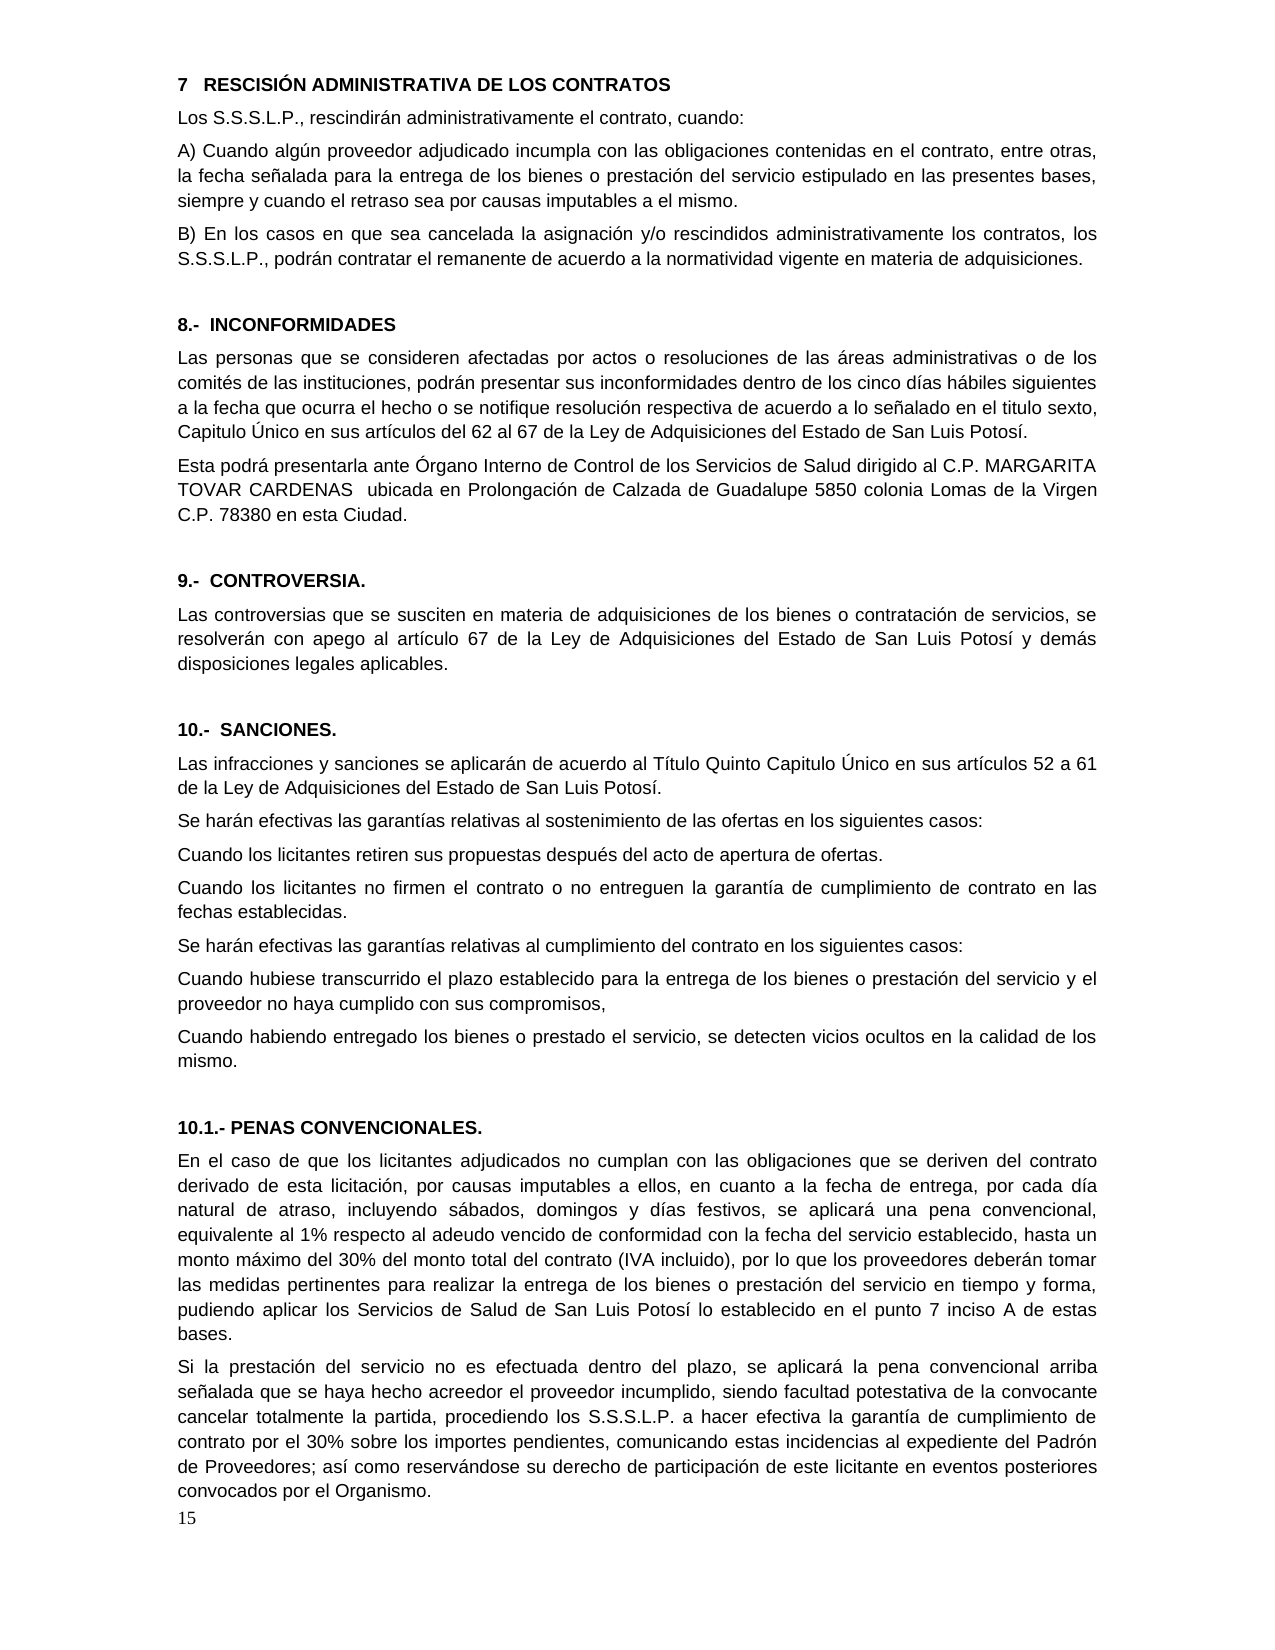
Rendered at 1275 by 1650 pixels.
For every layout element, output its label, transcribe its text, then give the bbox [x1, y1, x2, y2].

text Las infracciones y sanciones se aplicarán de acuerdo al Título Quinto Capitulo Único en sus artículos 52 a 61 de la Ley de Adquisiciones del Estado de San Luis Potosí. [177, 752, 1098, 799]
text 10.1.- PENAS CONVENCIONALES. [177, 1117, 1098, 1138]
text Las controversias que se susciten en materia de adquisiciones de los bienes o contratación de servicios, se resolverán con apego al artículo 67 de la Ley de Adquisiciones del Estado de San Luis Potosí y demás disposiciones legales aplicables. [177, 603, 1098, 674]
text Las personas que se consideren afectadas por actos o resoluciones de las áreas administrativas o de los comités de las instituciones, podrán presentar sus inconformidades dentro de los cinco días hábiles siguientes a la fecha que ocurra el hecho o se notifique resolución respectiva de acuerdo a lo señalado en el titulo sexto, Capitulo Único en sus artículos del 62 al 67 de la Ley de Adquisiciones del Estado de San Luis Potosí. [177, 347, 1098, 443]
text 9.- CONTROVERSIA. [177, 570, 1098, 592]
text A) Cuando algún proveedor adjudicado incumpla con las obligaciones contenidas en el contrato, entre otras, la fecha señalada para la entrega de los bienes o prestación del servicio estipulado en las presentes bases, siempre y cuando el retraso sea por causas imputables a el mismo. [177, 140, 1098, 211]
text Cuando los licitantes no firmen el contrato o no entreguen la garantía de cumplimiento de contrato en las fechas establecidas. [177, 877, 1098, 923]
text Se harán efectivas las garantías relativas al sostenimiento de las ofertas en los siguientes casos: [177, 810, 1098, 832]
text 8.- INCONFORMIDADES [177, 314, 1098, 335]
text Cuando habiendo entregado los bienes o prestado el servicio, se detecten vicios ocultos en la calidad de los mismo. [177, 1026, 1098, 1072]
text 10.- SANCIONES. [177, 719, 1098, 741]
text Cuando hubiese transcurrido el plazo establecido para la entrega de los bienes o prestación del servicio y el proveedor no haya cumplido con sus compromisos, [177, 968, 1098, 1014]
text Si la prestación del servicio no es efectuada dentro del plazo, se aplicará la pena convencional arriba señalada que se haya hecho acreedor el proveedor incumplido, siendo facultad potestativa de la convocante cancelar totalmente la partida, procediendo los S.S.S.L.P. a hacer efectiva la garantía de cumplimiento de contrato por el 30% sobre los importes pendientes, comunicando estas incidencias al expediente del Padrón de Proveedores; así como reservándose su derecho de participación de este licitante en eventos posteriores convocados por el Organismo. [177, 1356, 1098, 1502]
text Esta podrá presentarla ante Órgano Interno de Control de los Servicios de Salud dirigido al C.P. MARGARITA TOVAR CARDENAS ubicada en Prolongación de Calzada de Guadalupe 5850 colonia Lomas de la Virgen C.P. 78380 en esta Ciudad. [177, 454, 1098, 526]
text Cuando los licitantes retiren sus propuestas después del acto de apertura de ofertas. [177, 843, 1098, 865]
text 7 RESCISIÓN ADMINISTRATIVA DE LOS CONTRATOS [177, 74, 1098, 95]
text B) En los casos en que sea cancelada la asignación y/o rescindidos administrativamente los contratos, los S.S.S.L.P., podrán contratar el remanente de acuerdo a la normatividad vigente en materia de adquisiciones. [177, 223, 1098, 269]
text Los S.S.S.L.P., rescindirán administrativamente el contrato, cuando: [177, 107, 1098, 128]
text Se harán efectivas las garantías relativas al cumplimiento del contrato en los siguientes casos: [177, 934, 1098, 956]
text En el caso de que los licitantes adjudicados no cumplan con las obligaciones que se deriven del contrato derivado de esta licitación, por causas imputables a ellos, en cuanto a la fecha de entrega, por cada día natural de atraso, incluyendo sábados, domingos y días festivos, se aplicará una pena convencional, equivalente al 1% respecto al adeudo vencido de conformidad con la fecha del servicio establecido, hasta un monto máximo del 30% del monto total del contrato (IVA incluido), por lo que los proveedores deberán tomar las medidas pertinentes para realizar la entrega de los bienes o prestación del servicio en tiempo y forma, pudiendo aplicar los Servicios de Salud de San Luis Potosí lo establecido en el punto 7 inciso A de estas bases. [177, 1150, 1098, 1345]
